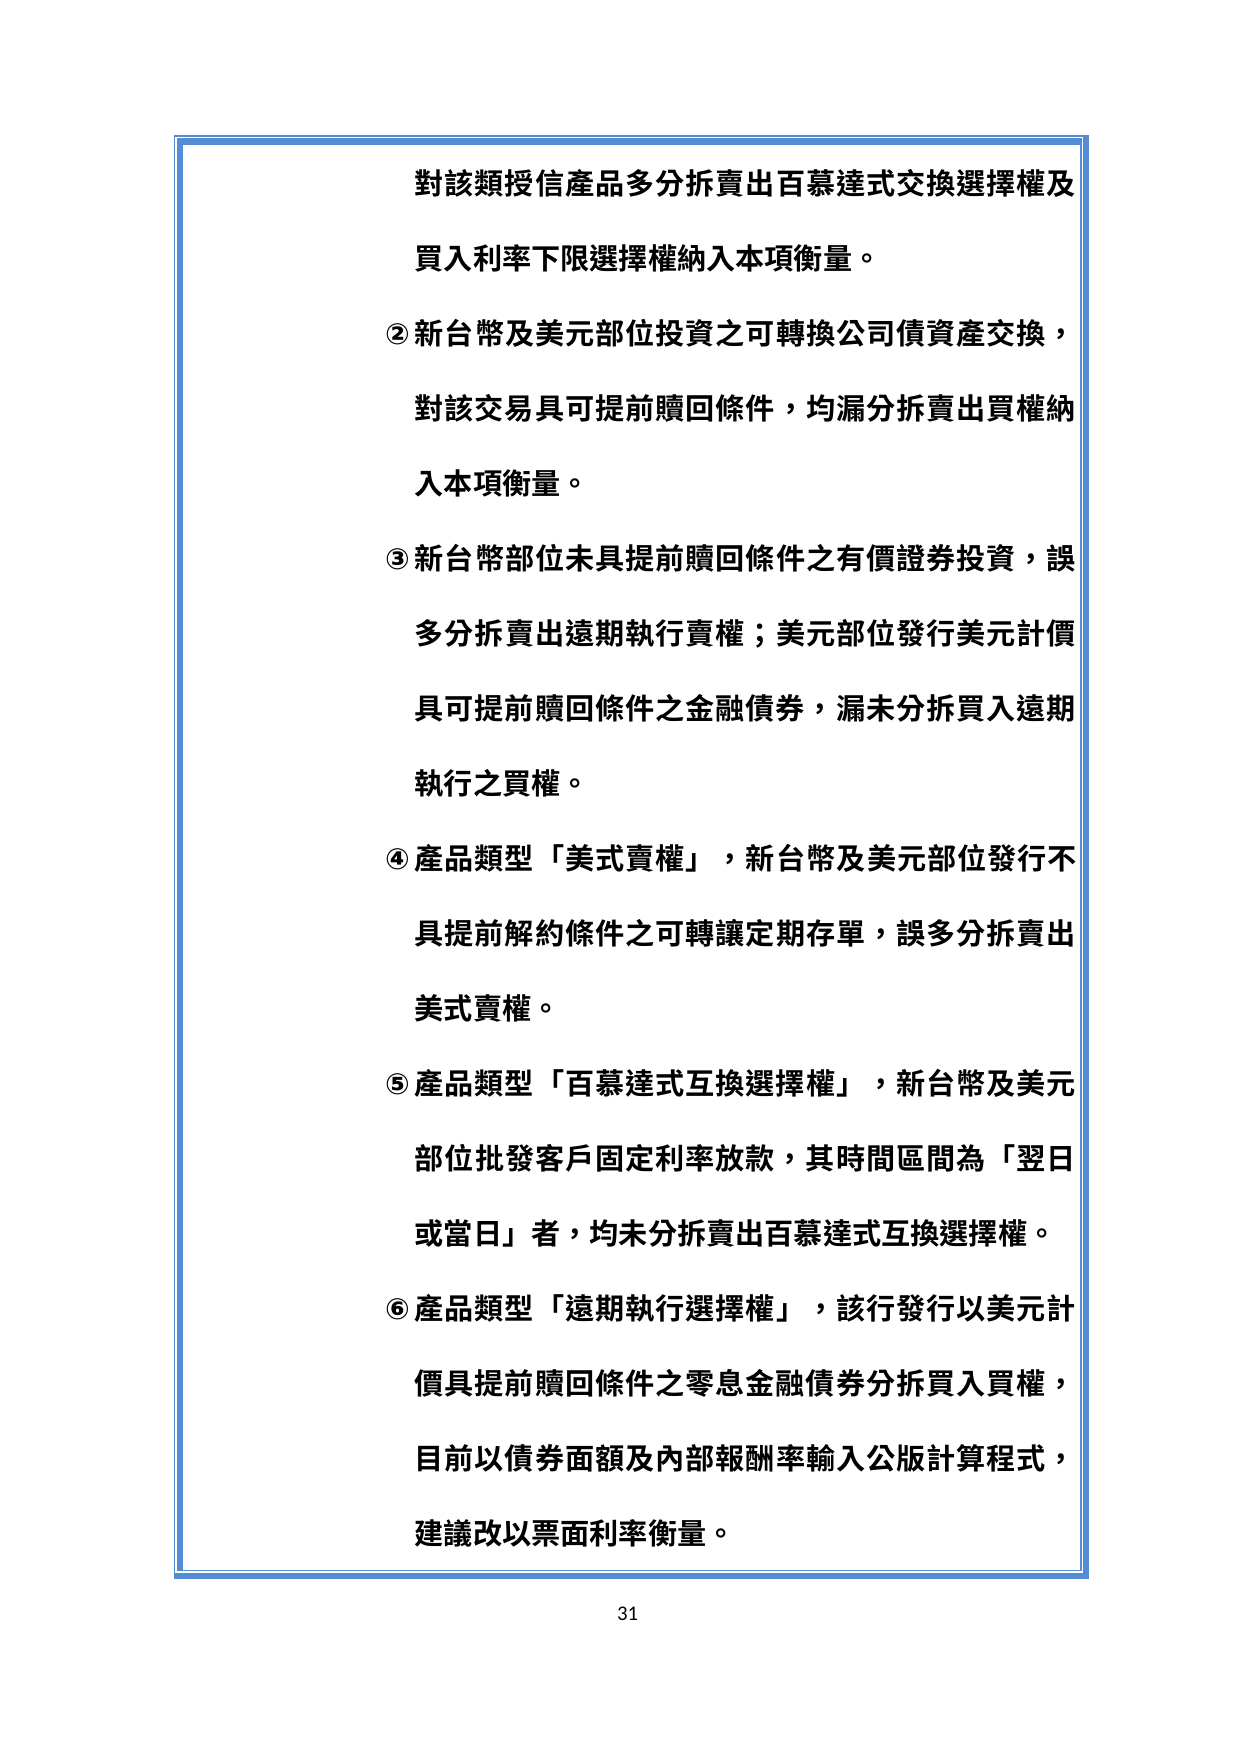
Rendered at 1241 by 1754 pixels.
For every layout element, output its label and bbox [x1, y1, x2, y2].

table_header [183, 145, 1080, 1569]
